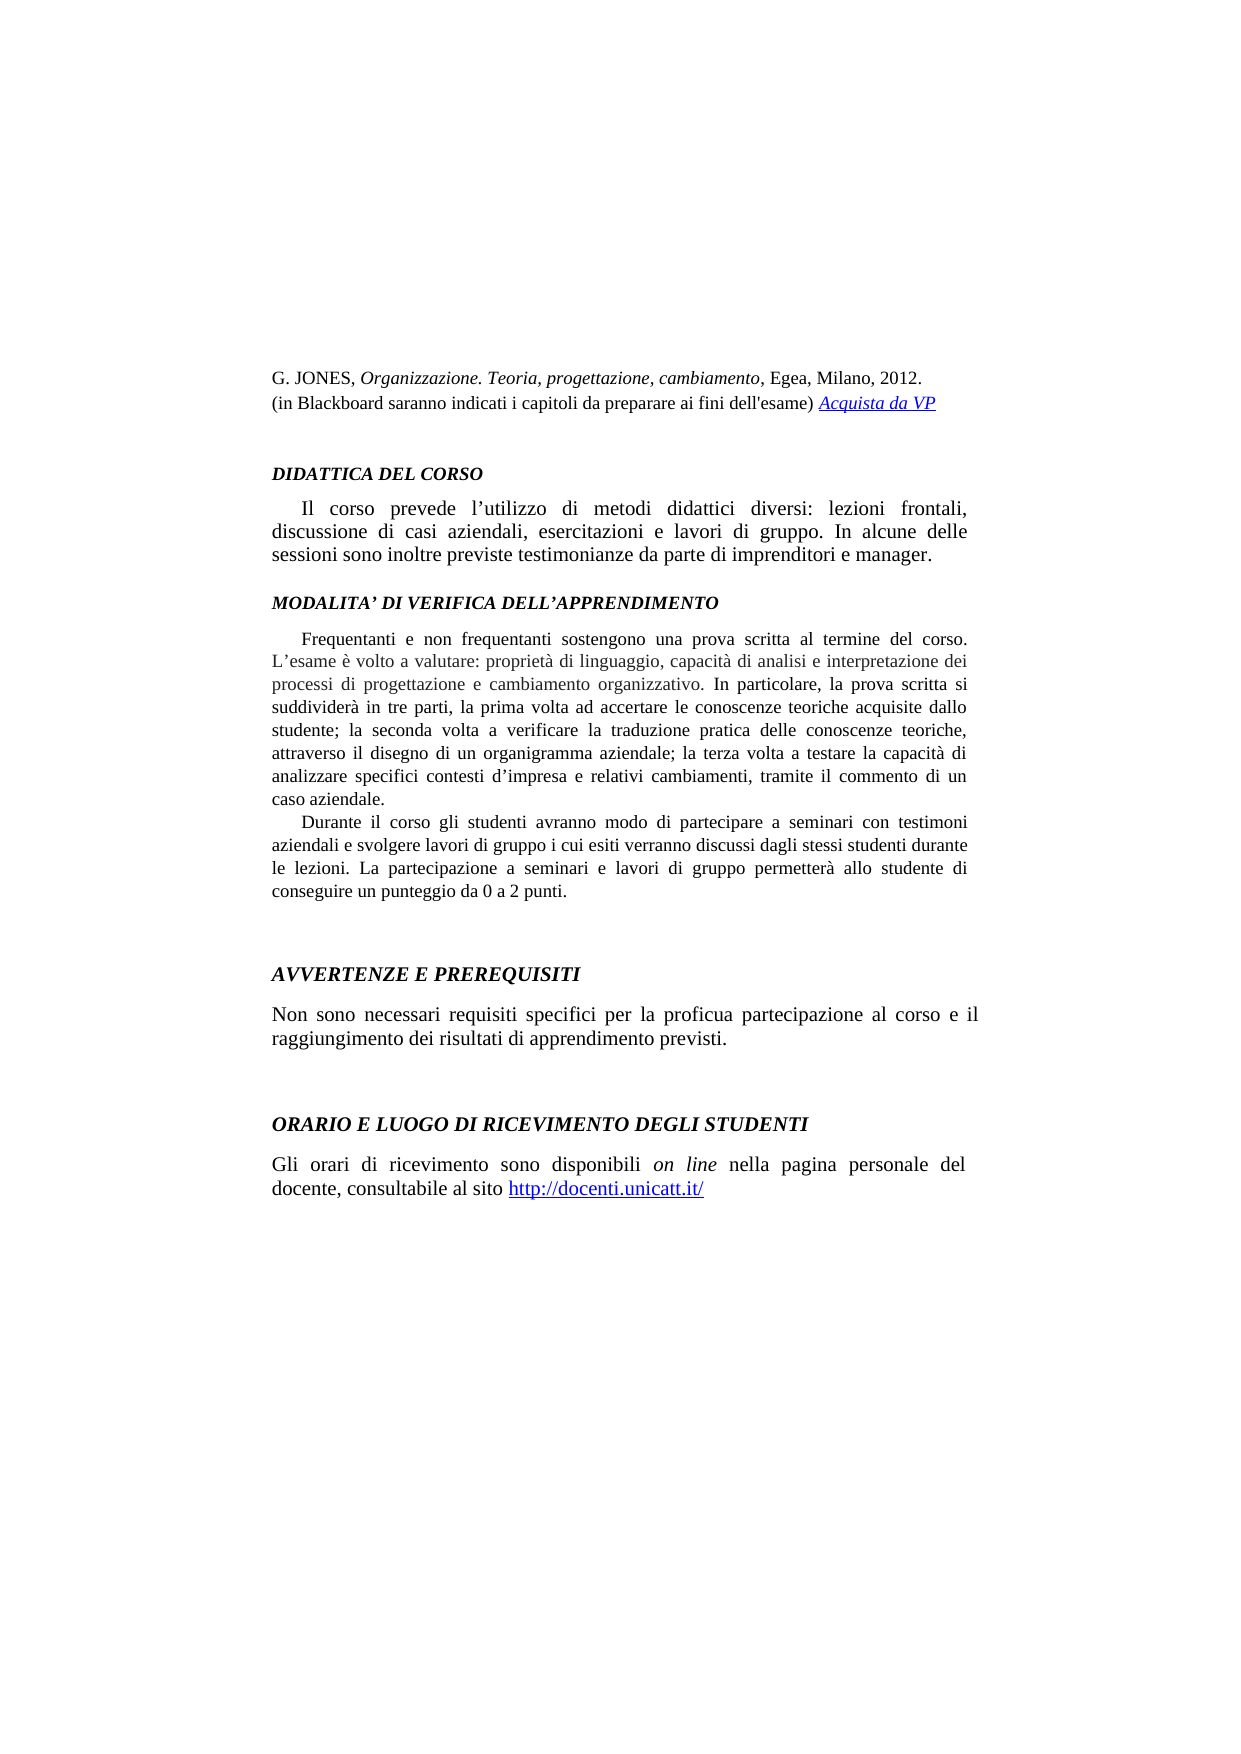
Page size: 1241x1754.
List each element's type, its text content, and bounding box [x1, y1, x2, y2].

subtitle ORARIO E LUOGO DI RICEVIMENTO DEGLI STUDENTI [272, 1112, 968, 1136]
text Durante il corso gli studenti avranno modo di partecipare a seminari con testimoni aziendali e svolgere lavori di gruppo i cui esiti verranno discussi dagli stessi studenti durante le lezioni. La partecipazione a seminari e lavori di gruppo permetterà allo studente di conseguire un punteggio da 0 a 2 punti. [272, 810, 968, 902]
text Non sono necessari requisiti specifici per la proficua partecipazione al corso e il raggiungimento dei risultati di apprendimento previsti. [272, 1002, 980, 1050]
text Gli orari di ricevimento sono disponibili on line nella pagina personale del docente, consultabile al sito http://docenti.unicatt.it/ [272, 1152, 966, 1200]
text Il corso prevede l’utilizzo di metodi didattici diversi: lezioni frontali, discussione di casi aziendali, esercitazioni e lavori di gruppo. In alcune delle sessioni sono inoltre previste testimonianze da parte di imprenditori e manager. [272, 497, 968, 566]
subtitle AVVERTENZE E PREREQUISITI [272, 962, 968, 986]
text MODALITA’ DI VERIFICA DELL’APPRENDIMENTO [272, 591, 968, 614]
text (in Blackboard saranno indicati i capitoli da preparare ai fini dell'esame) Acquista da VP [272, 389, 968, 414]
text G. JONES, Organizzazione. Teoria, progettazione, cambiamento, Egea, Milano, 2012. [272, 366, 968, 389]
text Frequentanti e non frequentanti sostengono una prova scritta al termine del corso. L’esame è volto a valutare: proprietà di linguaggio, capacità di analisi e interpretazione dei processi di progettazione e cambiamento organizzativo. In particolare, la prova scritta si suddividerà in tre parti, la prima volta ad accertare le conoscenze teoriche acquisite dallo studente; la seconda volta a verificare la traduzione pratica delle conoscenze teoriche, attraverso il disegno di un organigramma aziendale; la terza volta a testare la capacità di analizzare specifici contesti d’impresa e relativi cambiamenti, tramite il commento di un caso aziendale. [272, 627, 968, 810]
text DIDATTICA DEL CORSO [272, 462, 968, 485]
